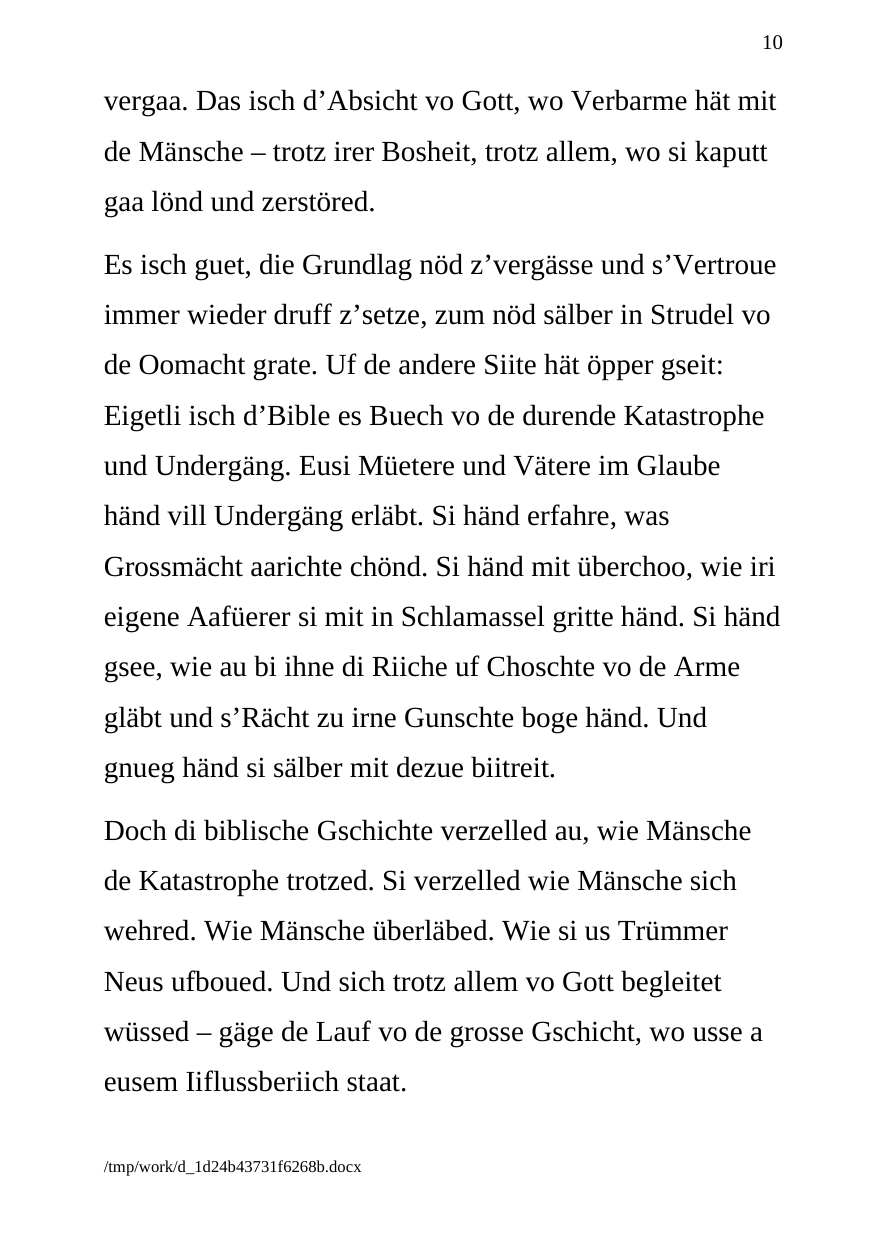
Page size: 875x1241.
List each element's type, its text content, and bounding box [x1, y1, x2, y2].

text Es isch guet, die Grundlag nöd z’vergässe und s’Vertroue immer wieder druff z’setze, zum nöd sälber in Strudel vo de Oomacht grate. Uf de andere Siite hät öpper gseit: Eigetli isch d’Bible es Buech vo de durende Katastrophe und Undergäng. Eusi Müetere und Vätere im Glaube händ vill Undergäng erläbt. Si händ erfahre, was Grossmächt aarichte chönd. Si händ mit überchoo, wie iri eigene Aafüerer si mit in Schlamassel gritte händ. Si händ gsee, wie au bi ihne di Riiche uf Choschte vo de Arme gläbt und s’Rächt zu irne Gunschte boge händ. Und gnueg händ si sälber mit dezue biitreit. [103, 247, 782, 783]
text Doch di biblische Gschichte verzelled au, wie Mänsche de Katastrophe trotzed. Si verzelled wie Mänsche sich wehred. Wie Mänsche überläbed. Wie si us Trümmer Neus ufboued. Und sich trotz allem vo Gott begleitet wüssed – gäge de Lauf vo de grosse Gschicht, wo usse a eusem Iiflussberiich staat. [103, 813, 782, 1098]
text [103, 83, 782, 218]
